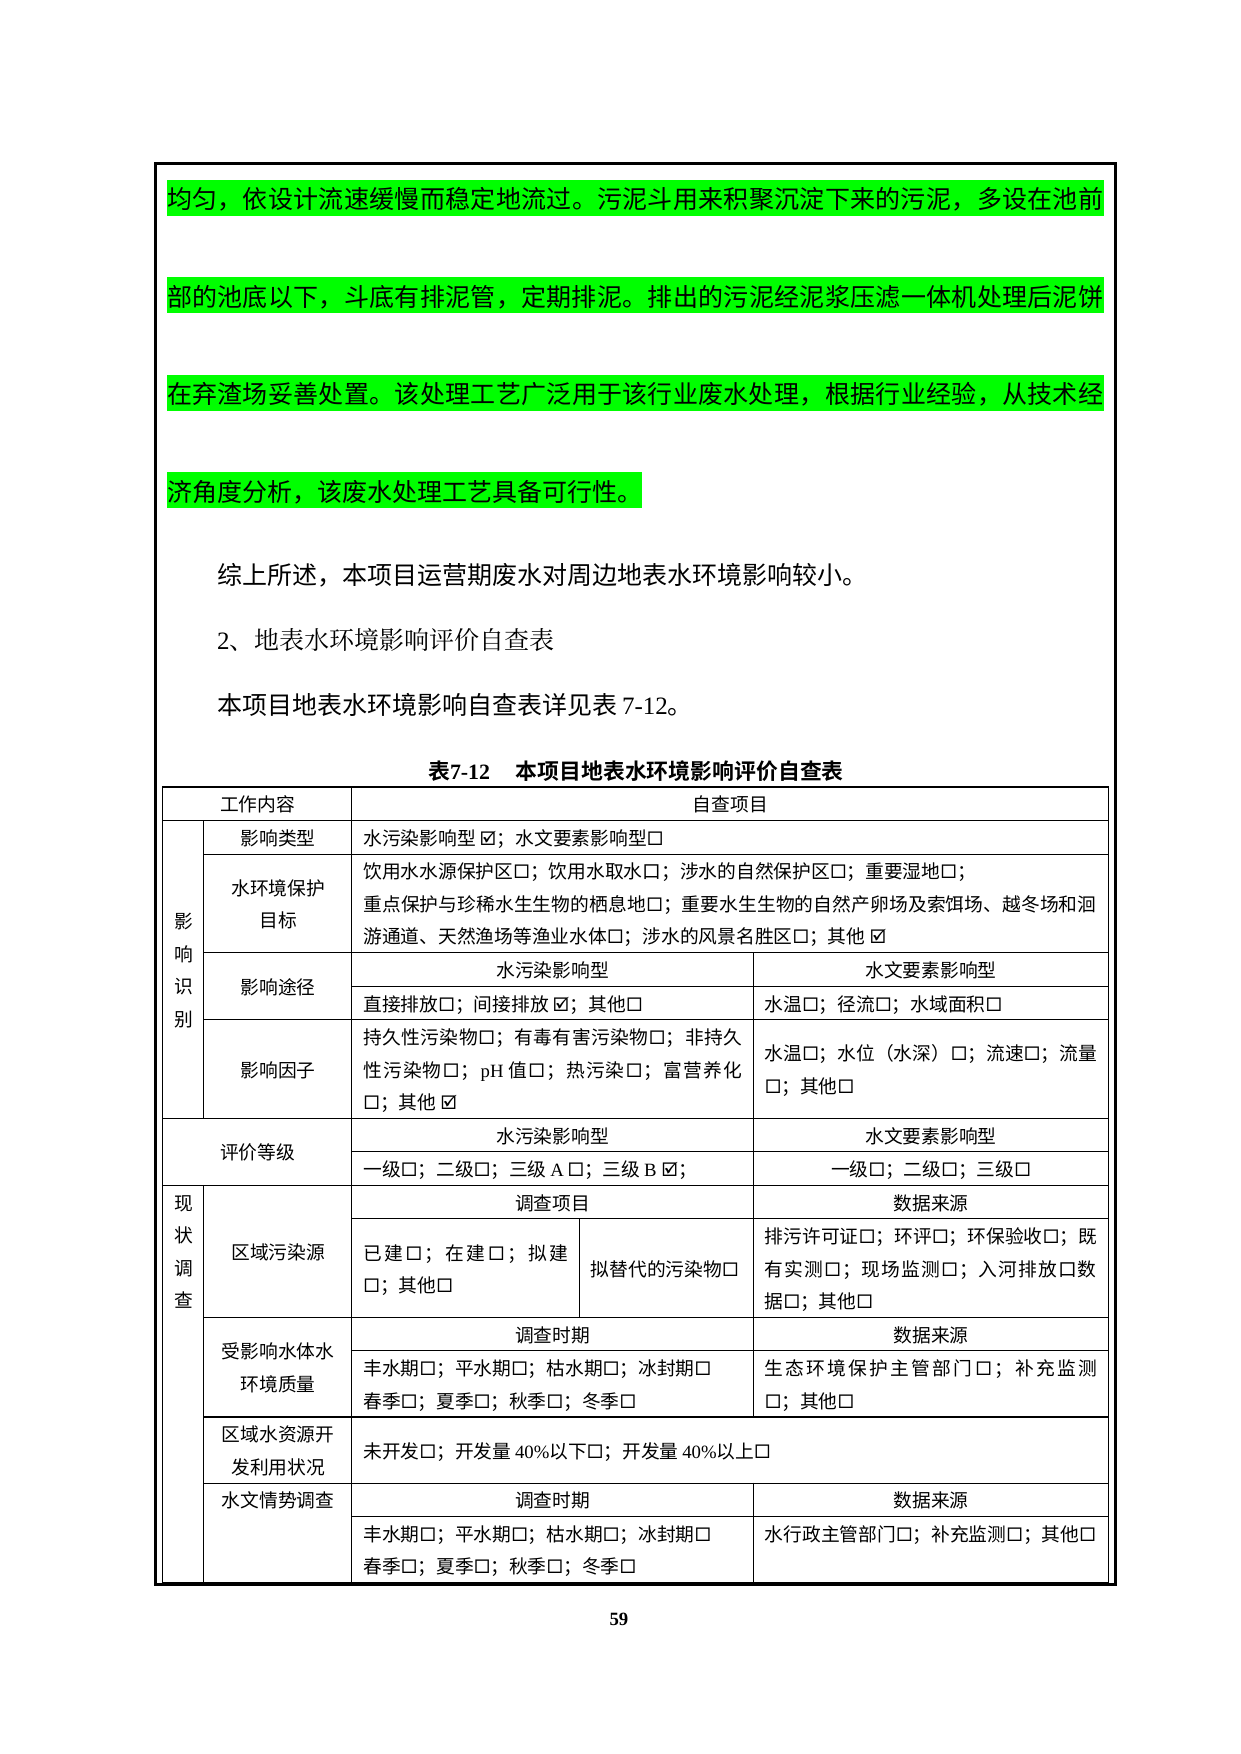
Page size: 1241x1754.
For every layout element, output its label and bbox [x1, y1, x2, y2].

table_header [157, 165, 1114, 1583]
